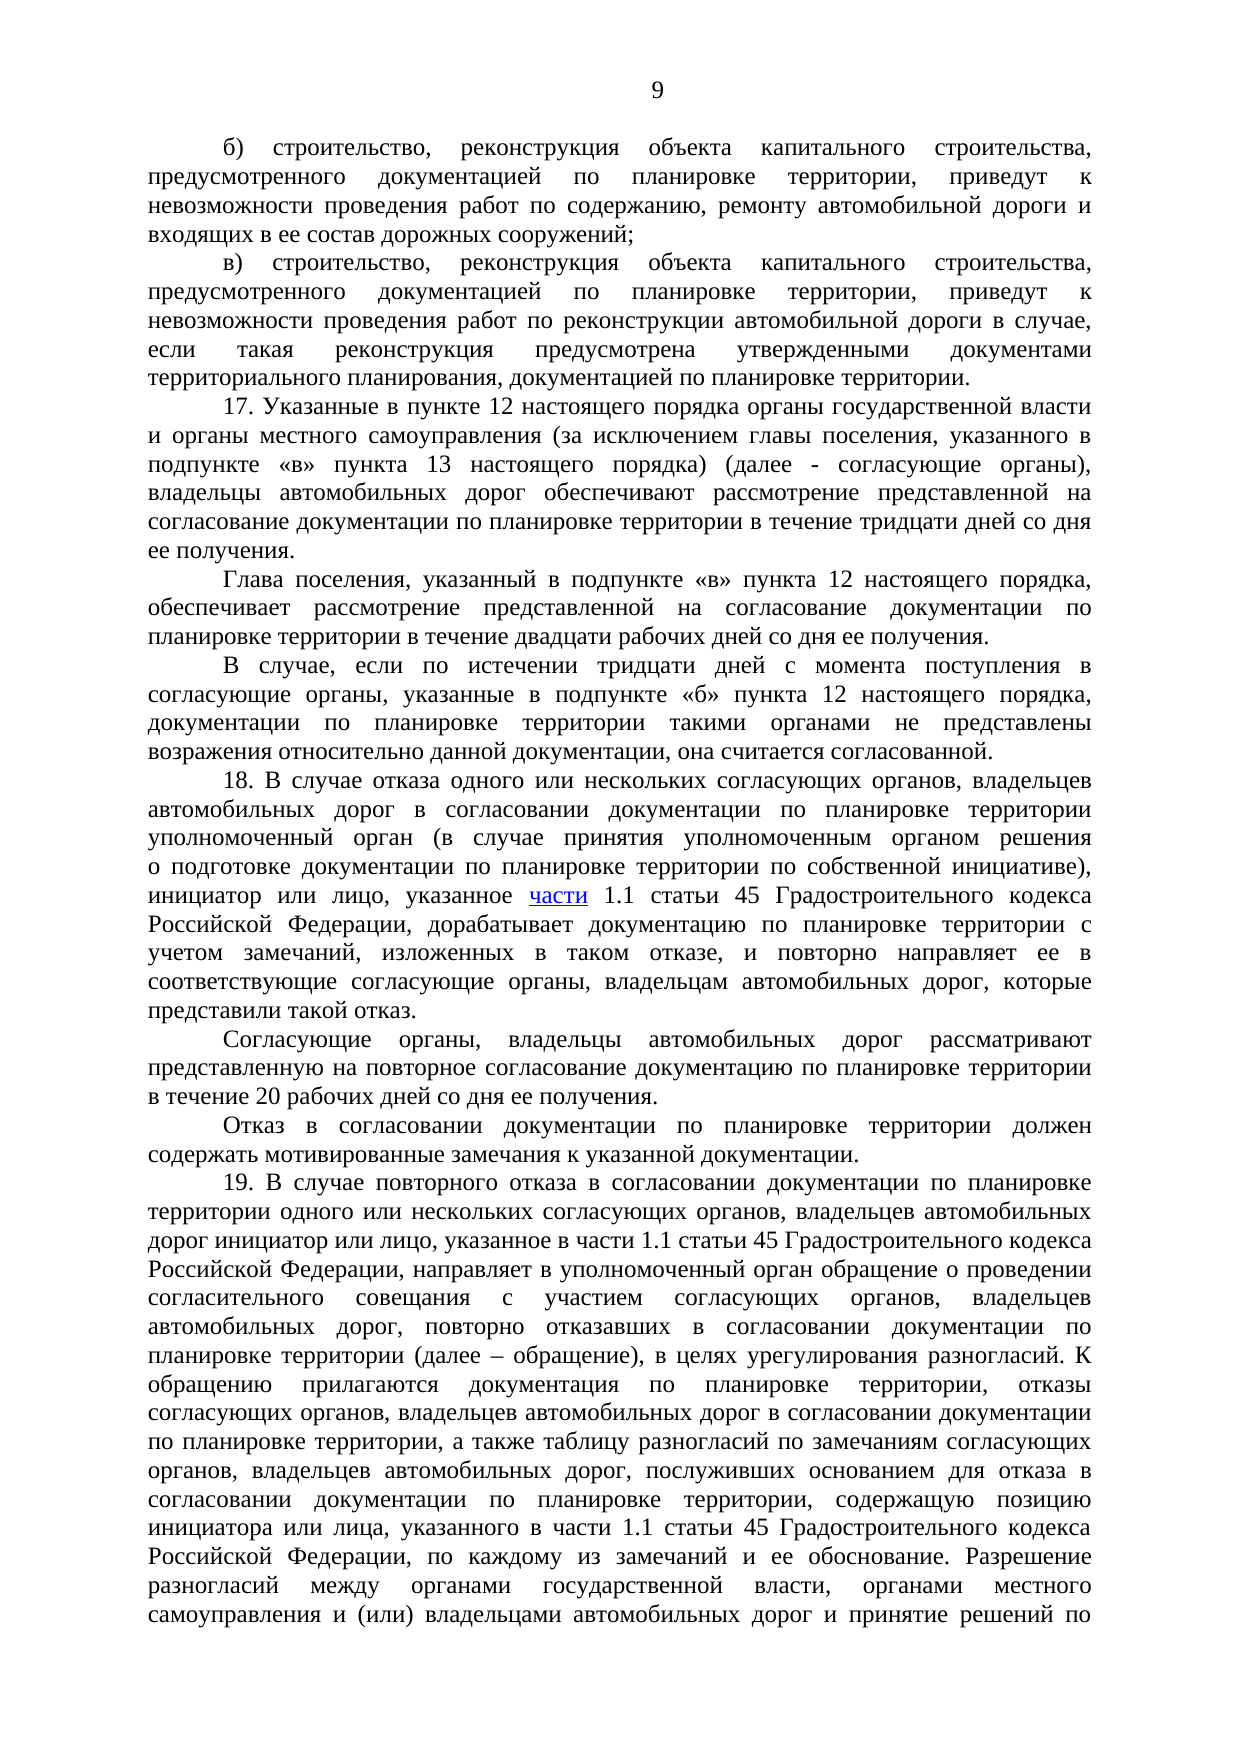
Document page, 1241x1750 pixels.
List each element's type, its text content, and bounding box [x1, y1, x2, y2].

text б) строительство, реконструкция объекта капитального строительства, предусмотренного документацией по планировке территории, приведут к невозможности проведения работ по содержанию, ремонту автомобильной дороги и входящих в ее состав дорожных сооружений; [148, 132, 1092, 247]
text В случае, если по истечении тридцати дней с момента поступления в согласующие органы, указанные в подпункте «б» пункта 12 настоящего порядка, документации по планировке территории такими органами не представлены возражения относительно данной документации, она считается согласованной. [148, 650, 1092, 765]
text Глава поселения, указанный в подпункте «в» пункта 12 настоящего порядка, обеспечивает рассмотрение представленной на согласование документации по планировке территории в течение двадцати рабочих дней со дня ее получения. [148, 564, 1092, 650]
text Согласующие органы, владельцы автомобильных дорог рассматривают представленную на повторное согласование документацию по планировке территории в течение 20 рабочих дней со дня ее получения. [148, 1024, 1092, 1110]
text Отказ в согласовании документации по планировке территории должен содержать мотивированные замечания к указанной документации. [148, 1110, 1092, 1167]
text 17. Указанные в пункте 12 настоящего порядка органы государственной власти и органы местного самоуправления (за исключением главы поселения, указанного в подпункте «в» пункта 13 настоящего порядка) (далее - согласующие органы), владельцы автомобильных дорог обеспечивают рассмотрение представленной на согласование документации по планировке территории в течение тридцати дней со дня ее получения. [148, 391, 1092, 564]
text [148, 1167, 1092, 1627]
text 18. В случае отказа одного или нескольких согласующих органов, владельцев автомобильных дорог в согласовании документации по планировке территории уполномоченный орган (в случае принятия уполномоченным органом решения о подготовке документации по планировке территории по собственной инициативе), инициатор или лицо, указанное части 1.1 статьи 45 Градостроительного кодекса Российской Федерации, дорабатывает документацию по планировке территории с учетом замечаний, изложенных в таком отказе, и повторно направляет ее в соответствующие согласующие органы, владельцам автомобильных дорог, которые представили такой отказ. [148, 765, 1092, 1024]
text в) строительство, реконструкция объекта капитального строительства, предусмотренного документацией по планировке территории, приведут к невозможности проведения работ по реконструкции автомобильной дороги в случае, если такая реконструкция предусмотрена утвержденными документами территориального планирования, документацией по планировке территории. [148, 247, 1092, 391]
